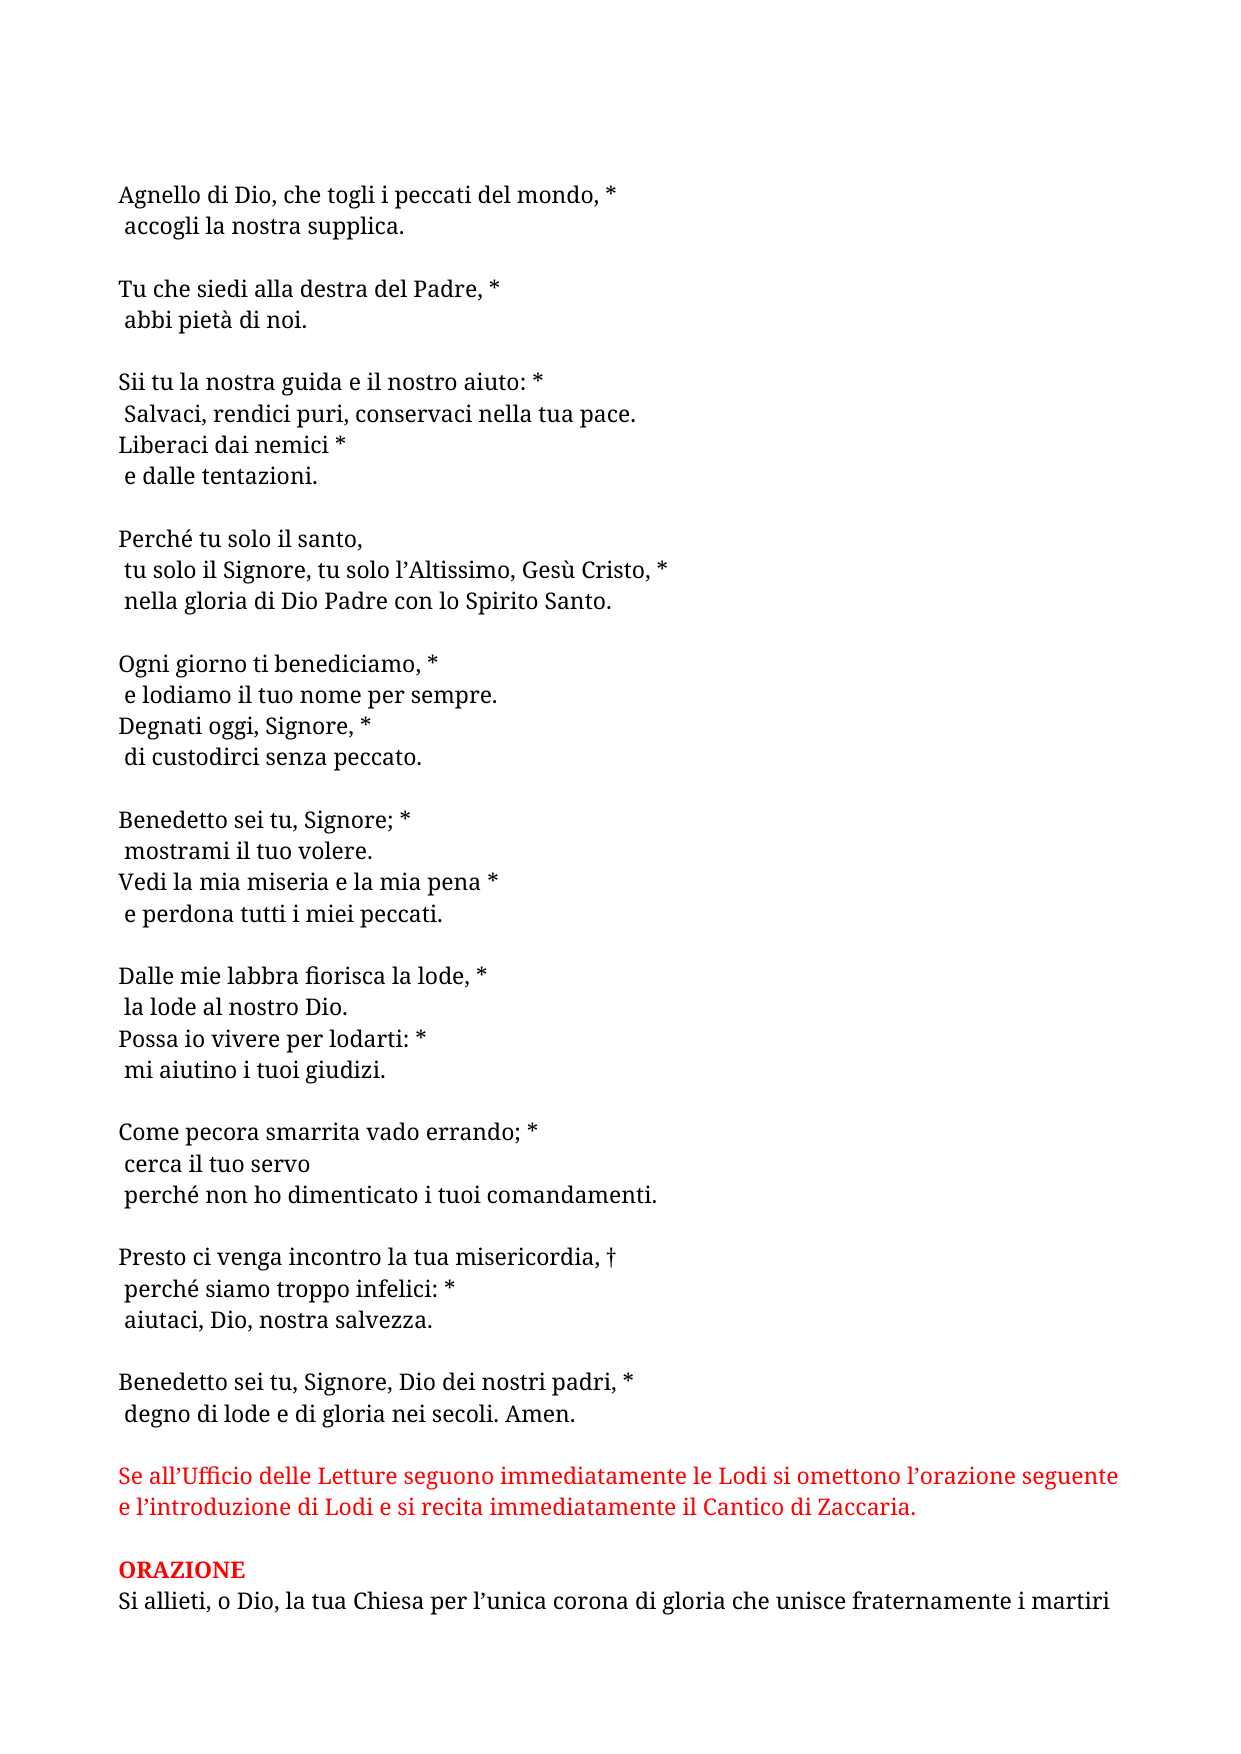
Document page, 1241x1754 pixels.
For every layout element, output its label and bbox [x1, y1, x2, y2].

text [118, 148, 1122, 1616]
